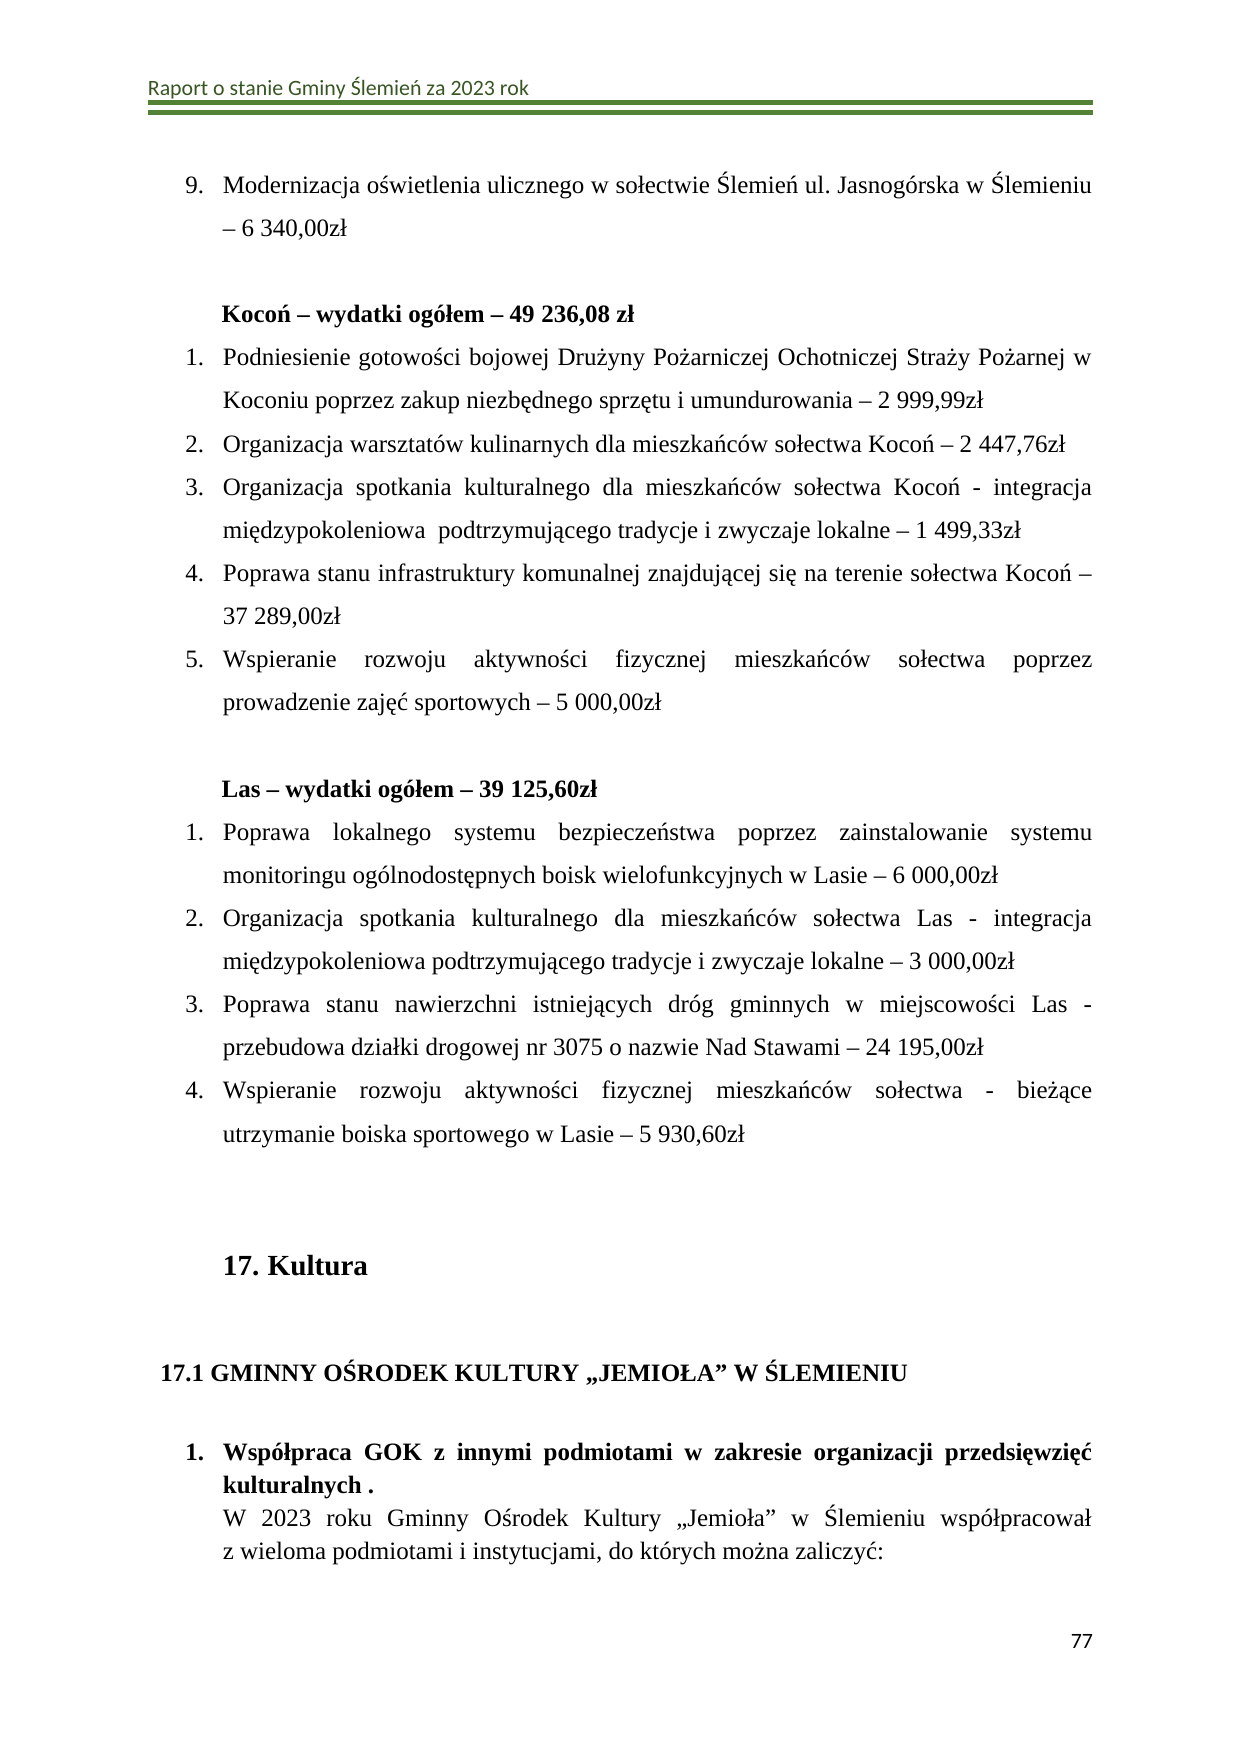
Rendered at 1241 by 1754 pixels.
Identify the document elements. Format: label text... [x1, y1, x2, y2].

list Podniesienie gotowości bojowej Drużyny Pożarniczej Ochotniczej Straży Pożarnej w Koconiu poprzez zakup niezbędnego sprzętu i umundurowania – 2 999,99zł [185, 342, 1093, 414]
text W 2023 roku Gminny Ośrodek Kultury „Jemioła” w Ślemieniu współpracował z wieloma podmiotami i instytucjami, do których można zaliczyć: [223, 1503, 1093, 1565]
text Las – wydatki ogółem – 39 125,60zł [185, 774, 1093, 802]
list Wspieranie rozwoju aktywności fizycznej mieszkańców sołectwa poprzez prowadzenie zajęć sportowych – 5 000,00zł [185, 644, 1093, 716]
list Kultura [223, 1248, 1093, 1282]
list Poprawa lokalnego systemu bezpieczeństwa poprzez zainstalowanie systemu monitoringu ogólnodostępnych boisk wielofunkcyjnych w Lasie – 6 000,00zł [185, 817, 1093, 889]
text 17.1 GMINNY OŚRODEK KULTURY „JEMIOŁA” W ŚLEMIENIU [148, 1358, 1093, 1387]
list Poprawa stanu infrastruktury komunalnej znajdującej się na terenie sołectwa Kocoń – 37 289,00zł [185, 558, 1093, 630]
list Organizacja warsztatów kulinarnych dla mieszkańców sołectwa Kocoń – 2 447,76zł [185, 429, 1093, 457]
list Organizacja spotkania kulturalnego dla mieszkańców sołectwa Las - integracja międzypokoleniowa podtrzymującego tradycje i zwyczaje lokalne – 3 000,00zł [185, 903, 1093, 975]
list Modernizacja oświetlenia ulicznego w sołectwie Ślemień ul. Jasnogórska w Ślemieniu – 6 340,00zł [185, 170, 1093, 242]
list Organizacja spotkania kulturalnego dla mieszkańców sołectwa Kocoń - integracja międzypokoleniowa podtrzymującego tradycje i zwyczaje lokalne – 1 499,33zł [185, 472, 1093, 544]
list Współpraca GOK z innymi podmiotami w zakresie organizacji przedsięwzięć kulturalnych . [185, 1437, 1093, 1499]
list Wspieranie rozwoju aktywności fizycznej mieszkańców sołectwa - bieżące utrzymanie boiska sportowego w Lasie – 5 930,60zł [185, 1076, 1093, 1147]
text Kocoń – wydatki ogółem – 49 236,08 zł [148, 299, 1093, 328]
list Poprawa stanu nawierzchni istniejących dróg gminnych w miejscowości Las - przebudowa działki drogowej nr 3075 o nazwie Nad Stawami – 24 195,00zł [185, 989, 1093, 1061]
